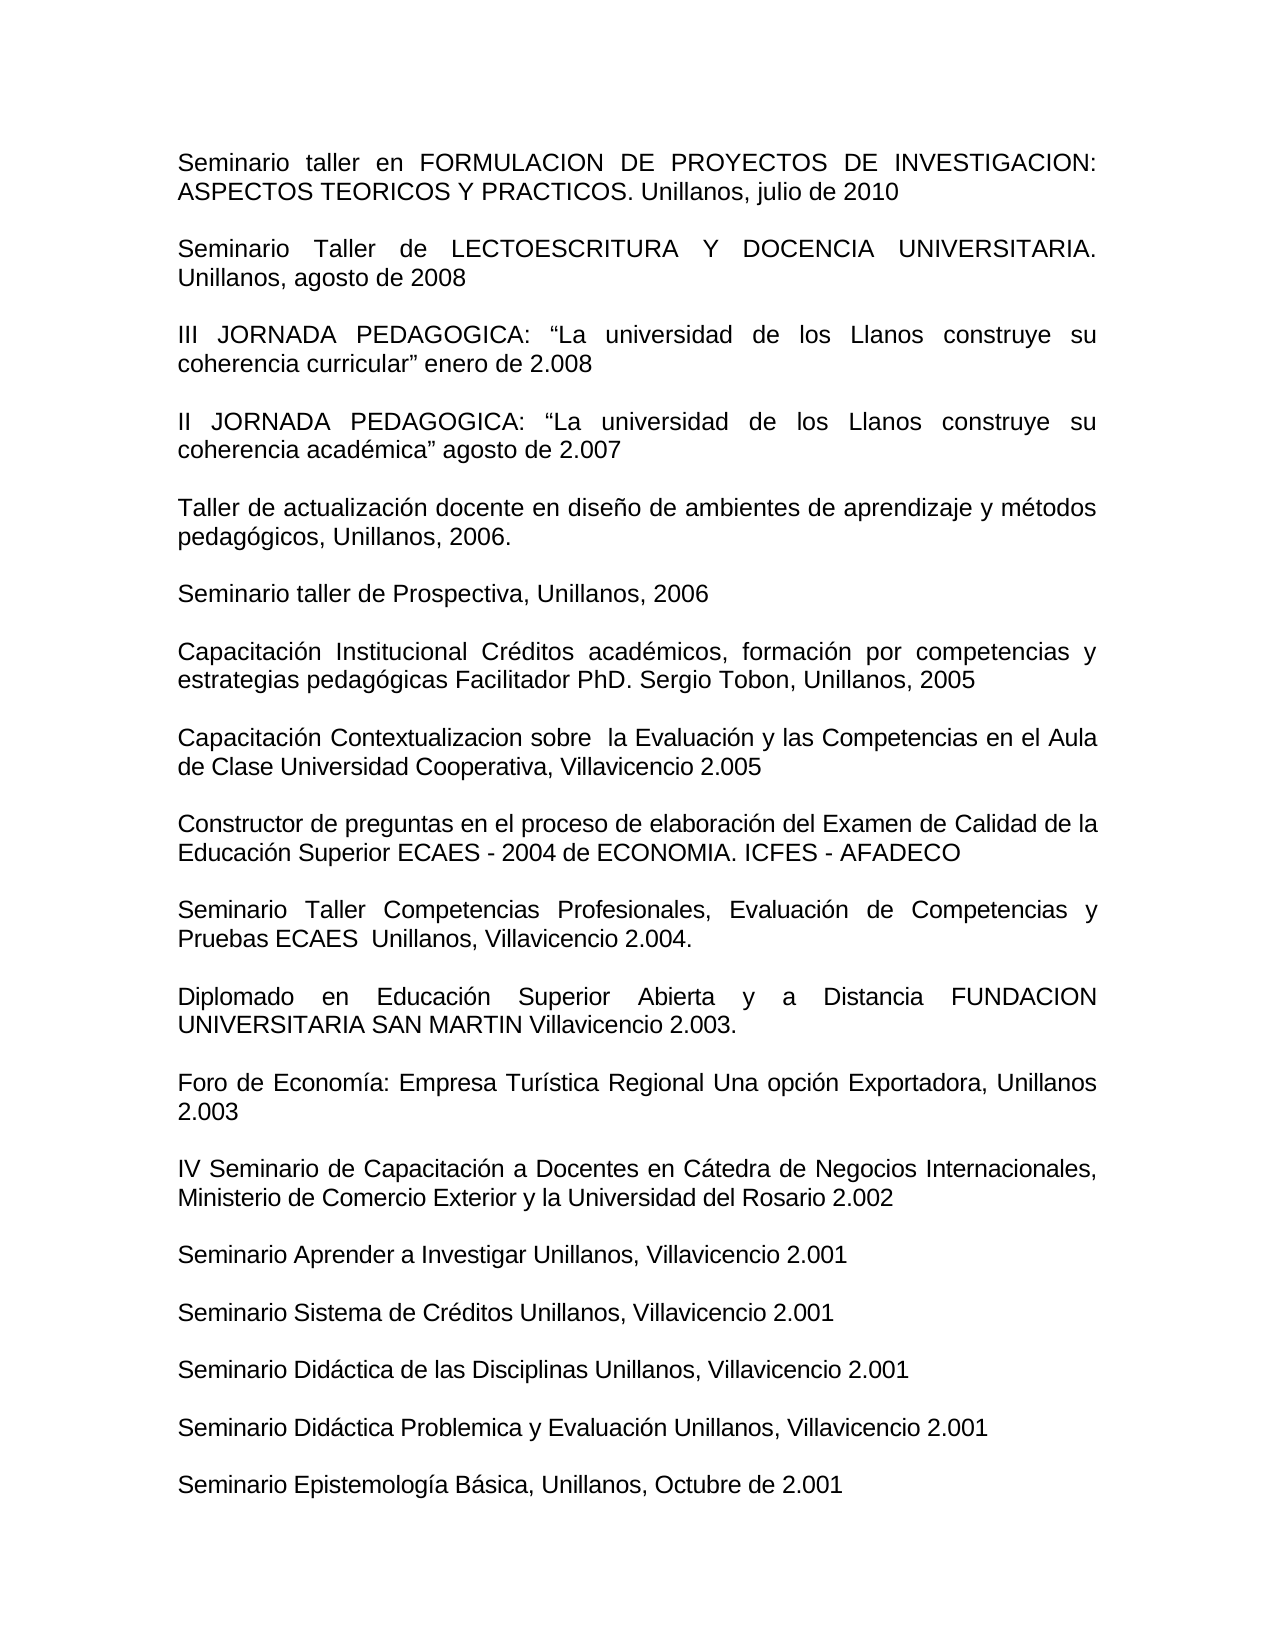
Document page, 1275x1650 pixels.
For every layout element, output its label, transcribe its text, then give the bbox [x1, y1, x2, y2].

text Seminario taller de Prospectiva, Unillanos, 2006 [177, 579, 1098, 608]
text Seminario Taller de LECTOESCRITURA Y DOCENCIA UNIVERSITARIA. Unillanos, agosto de 2008 [177, 234, 1098, 291]
text Capacitación Institucional Créditos académicos, formación por competencias y estrategias pedagógicas Facilitador PhD. Sergio Tobon, Unillanos, 2005 [177, 636, 1098, 694]
text Seminario taller en FORMULACION DE PROYECTOS DE INVESTIGACION: ASPECTOS TEORICOS Y PRACTICOS. Unillanos, julio de 2010 [177, 148, 1098, 205]
text Seminario Aprender a Investigar Unillanos, Villavicencio 2.001 [177, 1240, 1098, 1269]
text Foro de Economía: Empresa Turística Regional Una opción Exportadora, Unillanos 2.003 [177, 1068, 1098, 1125]
text III JORNADA PEDAGOGICA: “La universidad de los Llanos construye su coherencia curricular” enero de 2.008 [177, 320, 1098, 378]
text II JORNADA PEDAGOGICA: “La universidad de los Llanos construye su coherencia académica” agosto de 2.007 [177, 406, 1098, 464]
text Taller de actualización docente en diseño de ambientes de aprendizaje y métodos pedagógicos, Unillanos, 2006. [177, 493, 1098, 550]
text Constructor de preguntas en el proceso de elaboración del Examen de Calidad de ECAES - 2004 de ECONOMIA. ICFES - AFADECO [177, 809, 1098, 866]
text IV Seminario de Capacitación a Docentes en Cátedra de Negocios Internacionales, Ministerio de Comercio Exterior y la Universidad del Rosario 2.002 [177, 1154, 1098, 1211]
text Seminario Epistemología Básica, Unillanos, Octubre de 2.001 [177, 1470, 1098, 1499]
text Seminario Sistema de Créditos Unillanos, Villavicencio 2.001 [177, 1298, 1098, 1326]
text Seminario Didáctica Problemica y Evaluación Unillanos, Villavicencio 2.001 [177, 1413, 1098, 1441]
text Diplomado en Educación Superior Abierta y a Distancia FUNDACION UNIVERSITARIA SAN MARTIN Villavicencio 2.003. [177, 981, 1098, 1039]
text Seminario Taller Competencias Profesionales, Evaluación de Competencias y Pruebas ECAES Unillanos, Villavicencio 2.004. [177, 895, 1098, 953]
text Capacitación Contextualizacion sobre y las Competencias en el Aula de Clase Universidad Cooperativa, Villavicencio 2.005 [177, 723, 1098, 780]
text Seminario Didáctica de las Disciplinas Unillanos, Villavicencio 2.001 [177, 1355, 1098, 1384]
